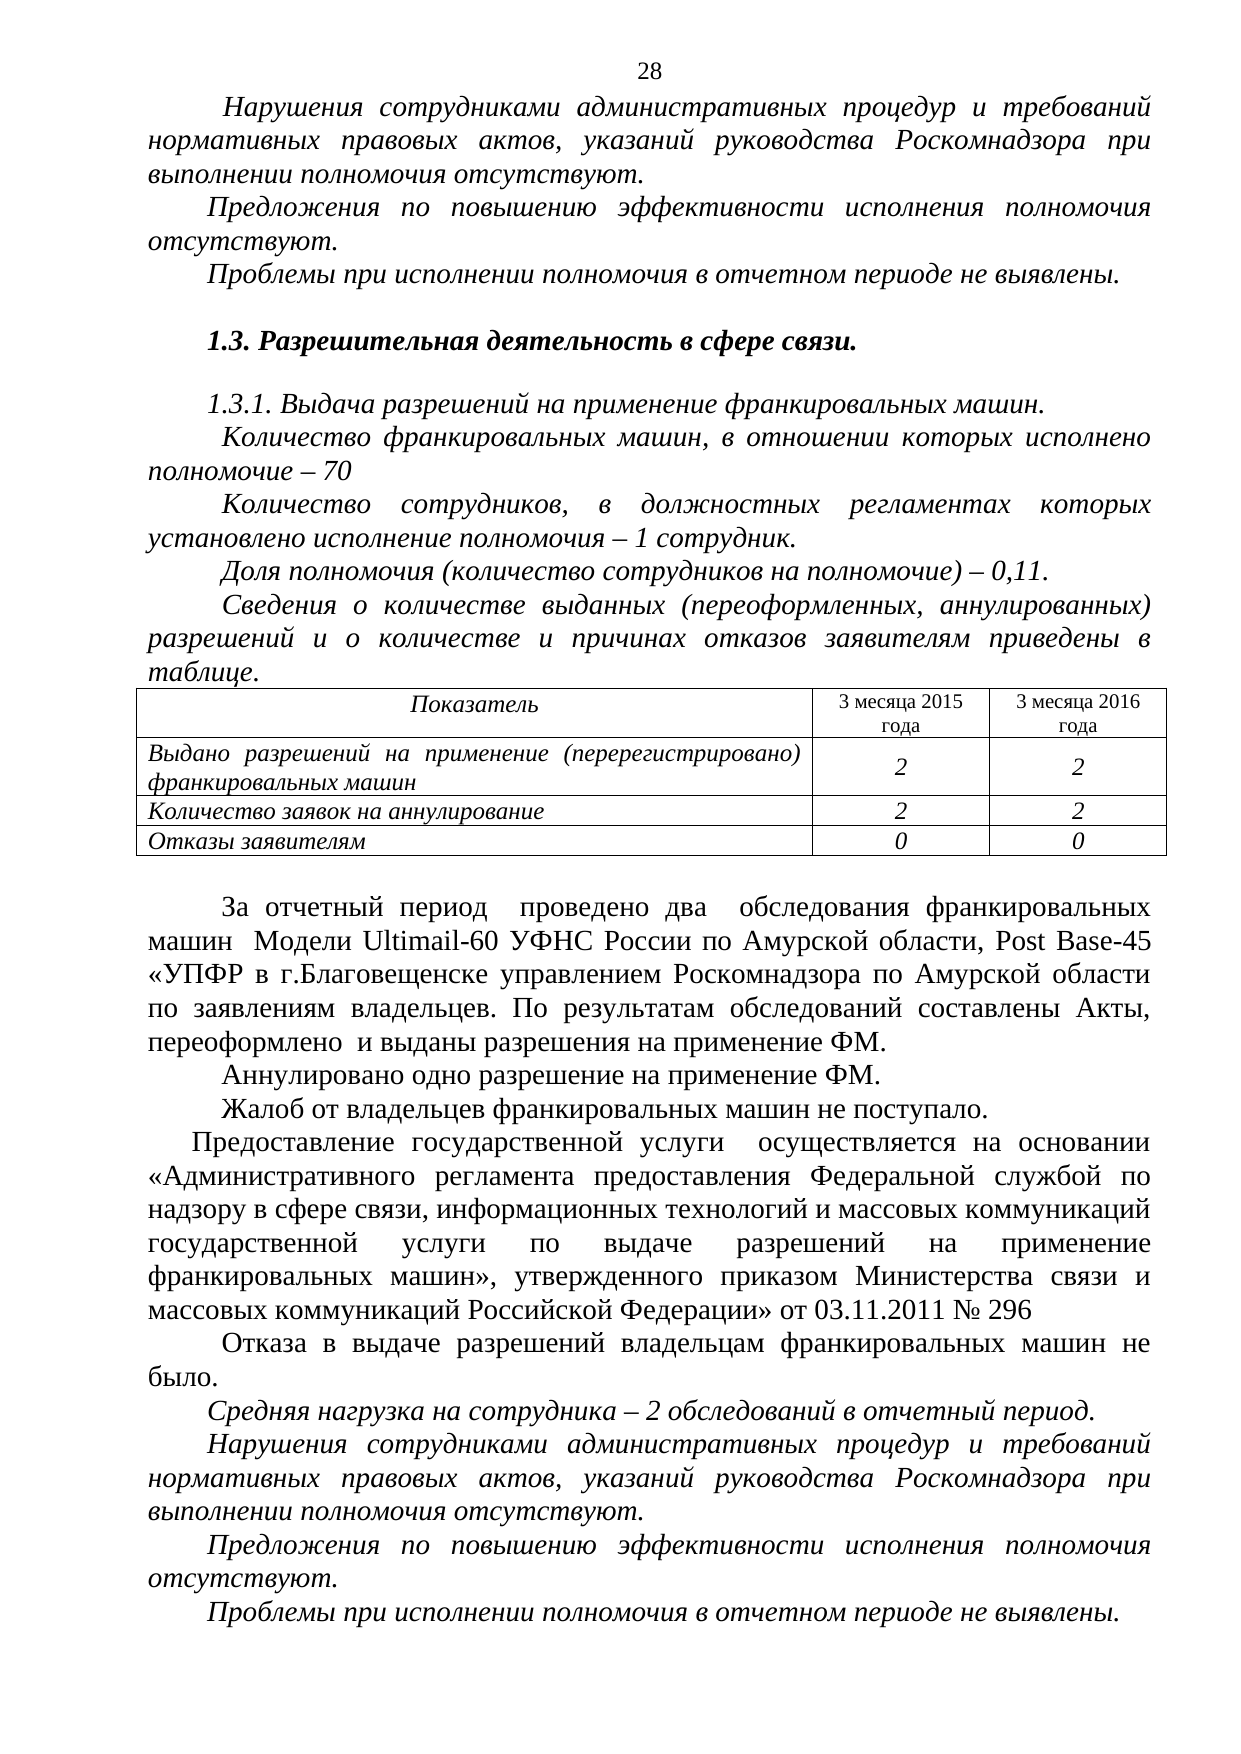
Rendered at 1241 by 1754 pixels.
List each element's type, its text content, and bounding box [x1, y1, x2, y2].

table_header 3 месяца 2016 года [990, 689, 1166, 737]
text Сведения о количестве выданных (переоформленных, аннулированных) разрешений и о количестве и причинах отказов заявителям приведены в таблице. [148, 587, 1152, 688]
text Количество франкировальных машин, в отношении которых исполнено полномочие – 70 [148, 419, 1152, 486]
text Средняя нагрузка на сотрудника – 2 обследований в отчетный период. [148, 1393, 1152, 1426]
text Проблемы при исполнении полномочия в отчетном периоде не выявлены. [148, 256, 1152, 290]
text Нарушения сотрудниками административных процедур и требований нормативных правовых актов, указаний руководства Роскомнадзора при выполнении полномочия отсутствуют. [148, 1426, 1152, 1527]
text Предложения по повышению эффективности исполнения полномочия отсутствуют. [148, 1527, 1152, 1594]
table_cell 2 [990, 796, 1166, 825]
table_header Показатель [137, 689, 812, 737]
text 1.3. Разрешительная деятельность в сфере связи. [148, 323, 1152, 357]
table_cell Количество заявок на аннулирование [137, 796, 812, 825]
text Доля полномочия (количество сотрудников на полномочие) – 0,11. [148, 553, 1152, 587]
table_cell 0 [990, 826, 1166, 855]
table_cell 2 [813, 738, 989, 795]
table_cell Выдано разрешений на применение (перерегистрировано) франкировальных машин [137, 738, 812, 795]
text Проблемы при исполнении полномочия в отчетном периоде не выявлены. [148, 1594, 1152, 1627]
table_cell 2 [813, 796, 989, 825]
table_header 3 месяца 2015 года [813, 689, 989, 737]
table_cell 0 [813, 826, 989, 855]
text Нарушения сотрудниками административных процедур и требований нормативных правовых актов, указаний руководства Роскомнадзора при выполнении полномочия отсутствуют. [148, 89, 1152, 189]
text 1.3.1. Выдача разрешений на применение франкировальных машин. [148, 386, 1152, 419]
table_cell Отказы заявителям [137, 826, 812, 855]
text Количество сотрудников, в должностных регламентах которых установлено исполнение полномочия – 1 сотрудник. [148, 486, 1152, 553]
text Аннулировано одно разрешение на применение ФМ. [148, 1057, 1152, 1091]
text Предоставление государственной услуги осуществляется на основании «Административного регламента предоставления Федеральной службой по надзору в сфере связи, информационных технологий и массовых коммуникаций государственной услуги по выдаче разрешений на применение франкировальных машин», утвержденного приказом Министерства связи и массовых коммуникаций Российской Федерации» от 03.11.2011 № 296 [148, 1124, 1152, 1326]
text Отказа в выдаче разрешений владельцам франкировальных машин не было. [148, 1326, 1152, 1393]
text Предложения по повышению эффективности исполнения полномочия отсутствуют. [148, 189, 1152, 256]
table_cell 2 [990, 738, 1166, 795]
text За отчетный период проведено два обследования франкировальных машин Модели Ultimail-60 УФНС России по Амурской области, Post Base-45 «УПФР в г.Благовещенске управлением Роскомнадзора по Амурской области по заявлениям владельцев. По результатам обследований составлены Акты, переоформлено и выданы разрешения на применение ФМ. [148, 889, 1152, 1057]
text Жалоб от владельцев франкировальных машин не поступало. [148, 1091, 1152, 1124]
